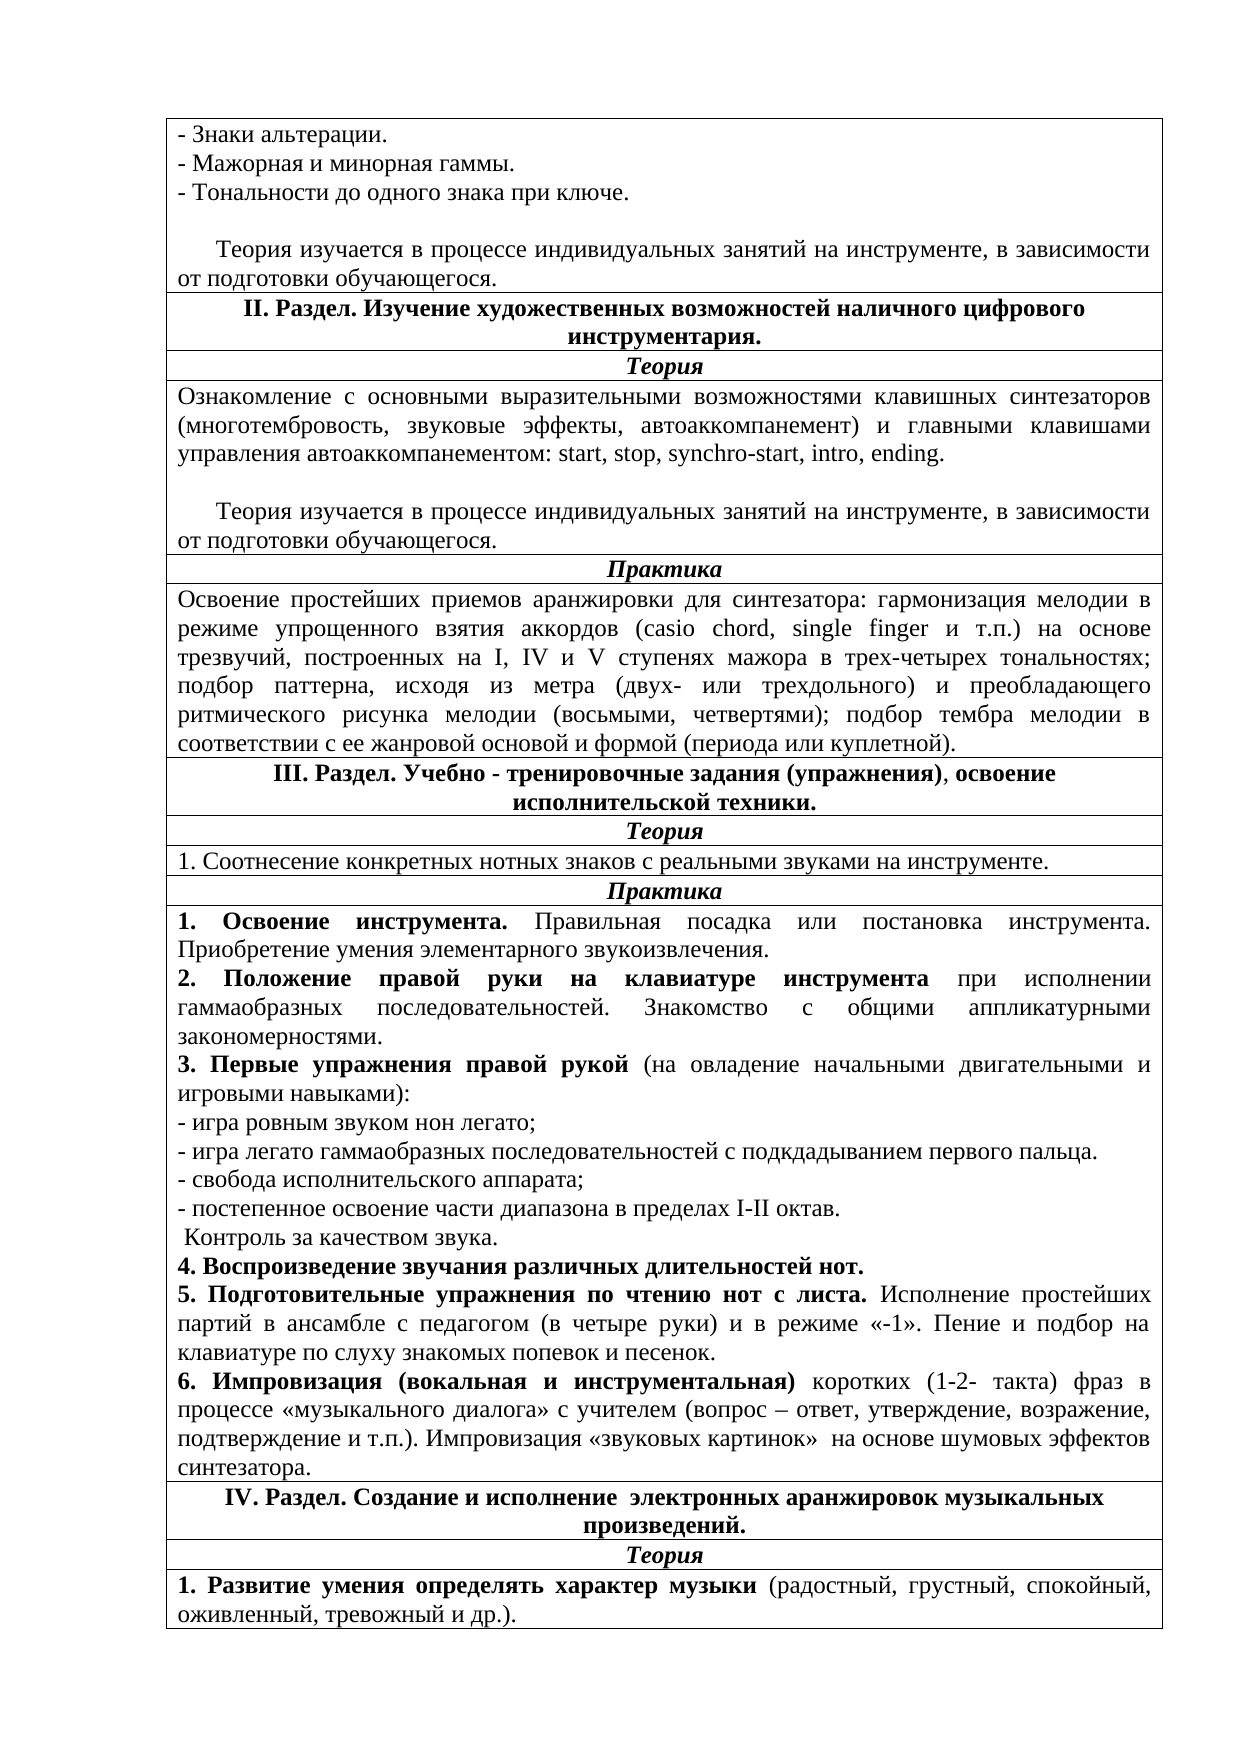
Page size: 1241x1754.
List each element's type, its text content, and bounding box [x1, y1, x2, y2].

table_cell Практика [167, 555, 1162, 583]
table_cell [167, 1570, 1162, 1628]
table_cell Теория [167, 816, 1162, 845]
table_cell Освоение простейших приемов аранжировки для синтезатора: гармонизация мелодии в режиме упрощенного взятия аккордов (casio chord, single finger и т.п.) на основе трезвучий, построенных на I, IV и V ступенях мажора в трех-четырех тональностях; подбор паттерна, исходя из метра (двух- или трехдольного) и преобладающего ритмического рисунка мелодии (восьмыми, четвертями); подбор тембра мелодии в соответствии с ее жанровой основой и формой (периода или куплетной). [167, 584, 1162, 757]
table_cell II. Раздел. Изучение художественных возможностей наличного цифрового инструментария. [167, 293, 1162, 350]
table_cell 1. Освоение инструмента. Правильная посадка или постановка инструмента. Приобретение умения элементарного звукоизвлечения. 2. Положение правой руки на клавиатуре инструмента при исполнении гаммаобразных последовательностей. Знакомство с общими аппликатурными закономерностями. 3. Первые упражнения правой рукой (на овладение начальными двигательными и игровыми навыками): - игра ровным звуком нон легато; - игра легато гаммаобразных последовательностей с подкдадыванием первого пальца. - свобода исполнительского аппарата; - постепенное освоение части диапазона в пределах I-II октав. Контроль за качеством звука. 4. Воспроизведение звучания различных длительностей нот. 5. Подготовительные упражнения по чтению нот с листа. Исполнение простейших партий в ансамбле с педагогом (в четыре руки) и в режиме «-1». Пение и подбор на клавиатуре по слуху знакомых попевок и песенок. 6. Импровизация (вокальная и инструментальная) коротких (1-2- такта) фраз в процессе «музыкального диалога» с учителем (вопрос – ответ, утверждение, возражение, подтверждение и т.п.). Импровизация «звуковых картинок» на основе шумовых эффектов синтезатора. [167, 906, 1162, 1481]
table_cell IV. Раздел. Создание и исполнение электронных аранжировок музыкальных произведений. [167, 1482, 1162, 1539]
table_cell 1. Соотнесение конкретных нотных знаков с реальными звуками на инструменте. [167, 846, 1162, 875]
table_cell III. Раздел. Учебно - тренировочные задания (упражнения), освоение исполнительской техники. [167, 758, 1162, 815]
table_cell Теория [167, 351, 1162, 380]
table_cell Ознакомление с основными выразительными возможностями клавишных синтезаторов (многотембровость, звуковые эффекты, автоаккомпанемент) и главными клавишами управления автоаккомпанементом: start, stop, synchro-start, intro, ending. Теория изучается в процессе индивидуальных занятий на инструменте, в зависимости от подготовки обучающегося. [167, 381, 1162, 553]
table_cell Практика [167, 876, 1162, 905]
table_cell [167, 119, 1162, 292]
table_cell Теория [167, 1540, 1162, 1569]
